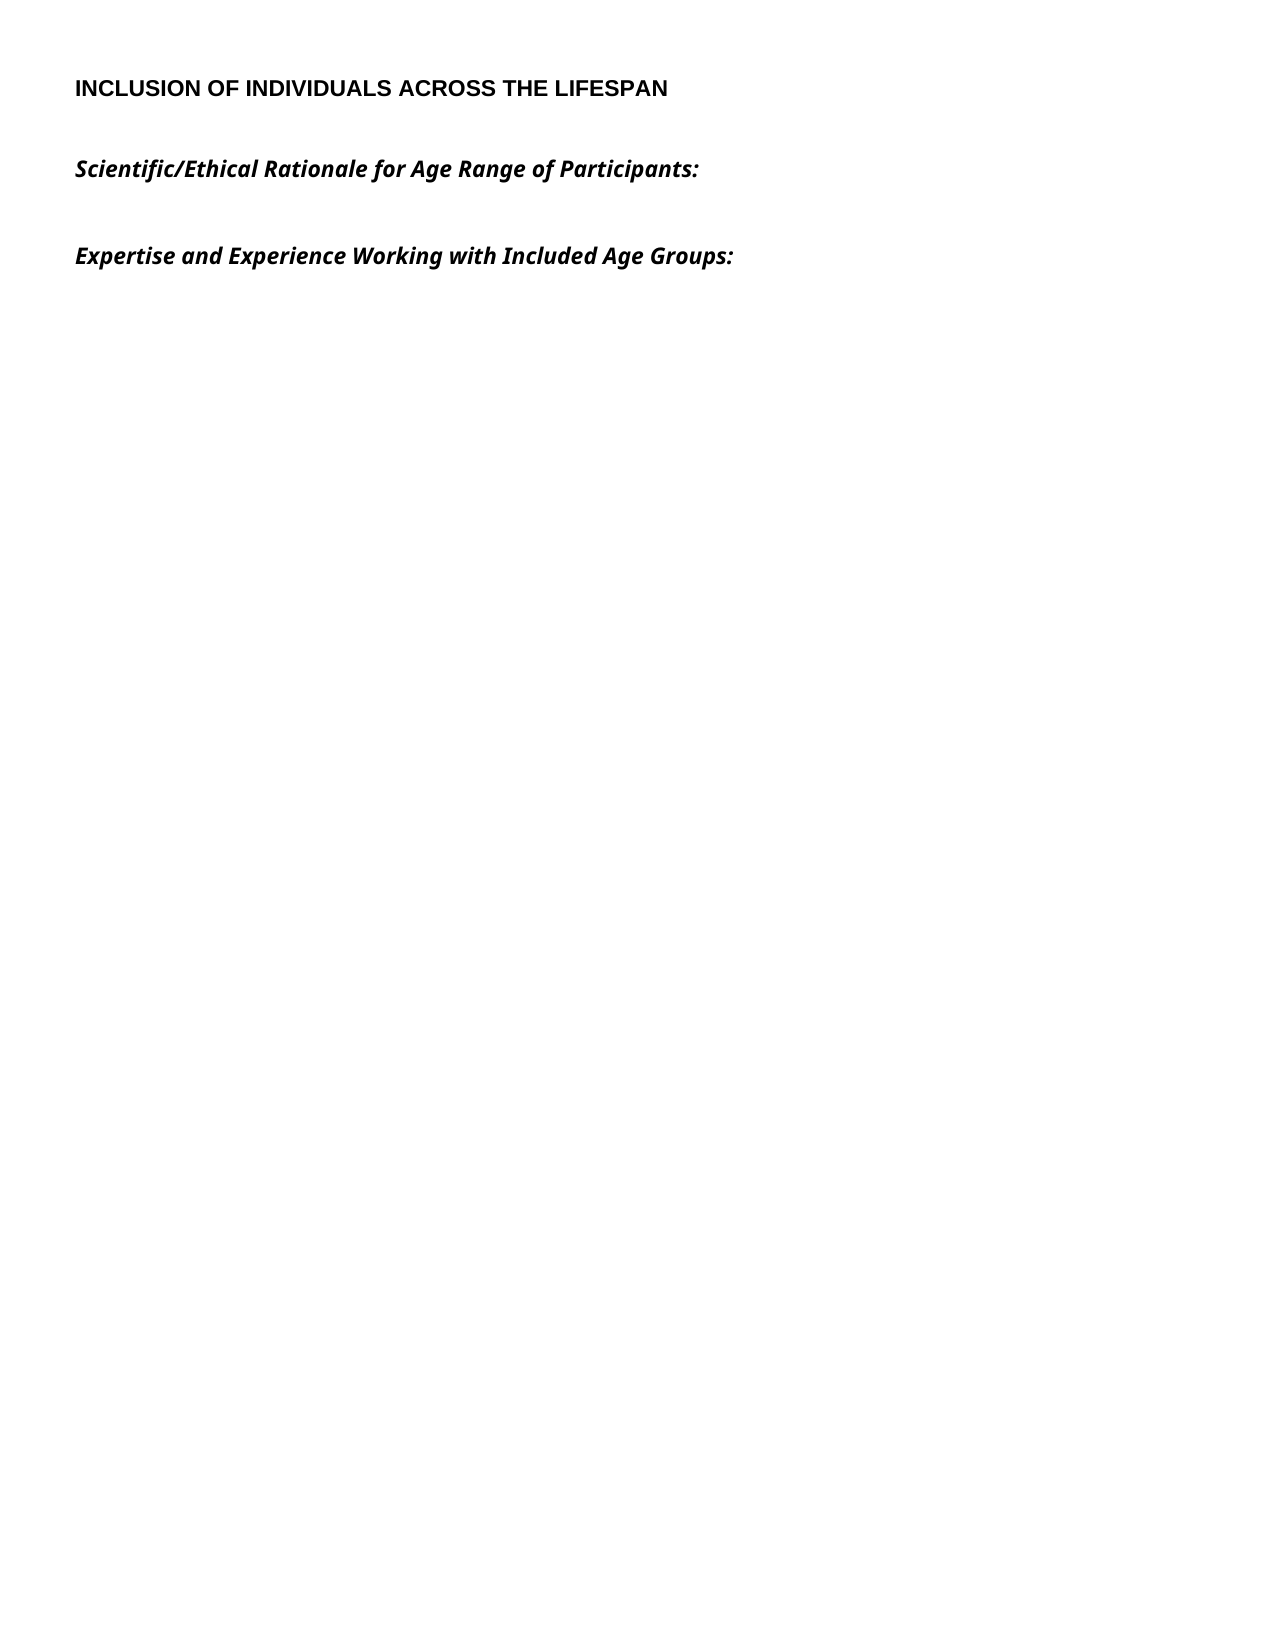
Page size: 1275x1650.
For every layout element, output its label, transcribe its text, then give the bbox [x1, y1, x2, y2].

text INCLUSION OF INDIVIDUALS ACROSS THE LIFESPAN [75, 75, 1200, 101]
text Expertise and Experience Working with Included Age Groups: [75, 240, 1200, 271]
text Scientific/Ethical Rationale for Age Range of Participants: [75, 153, 1200, 184]
